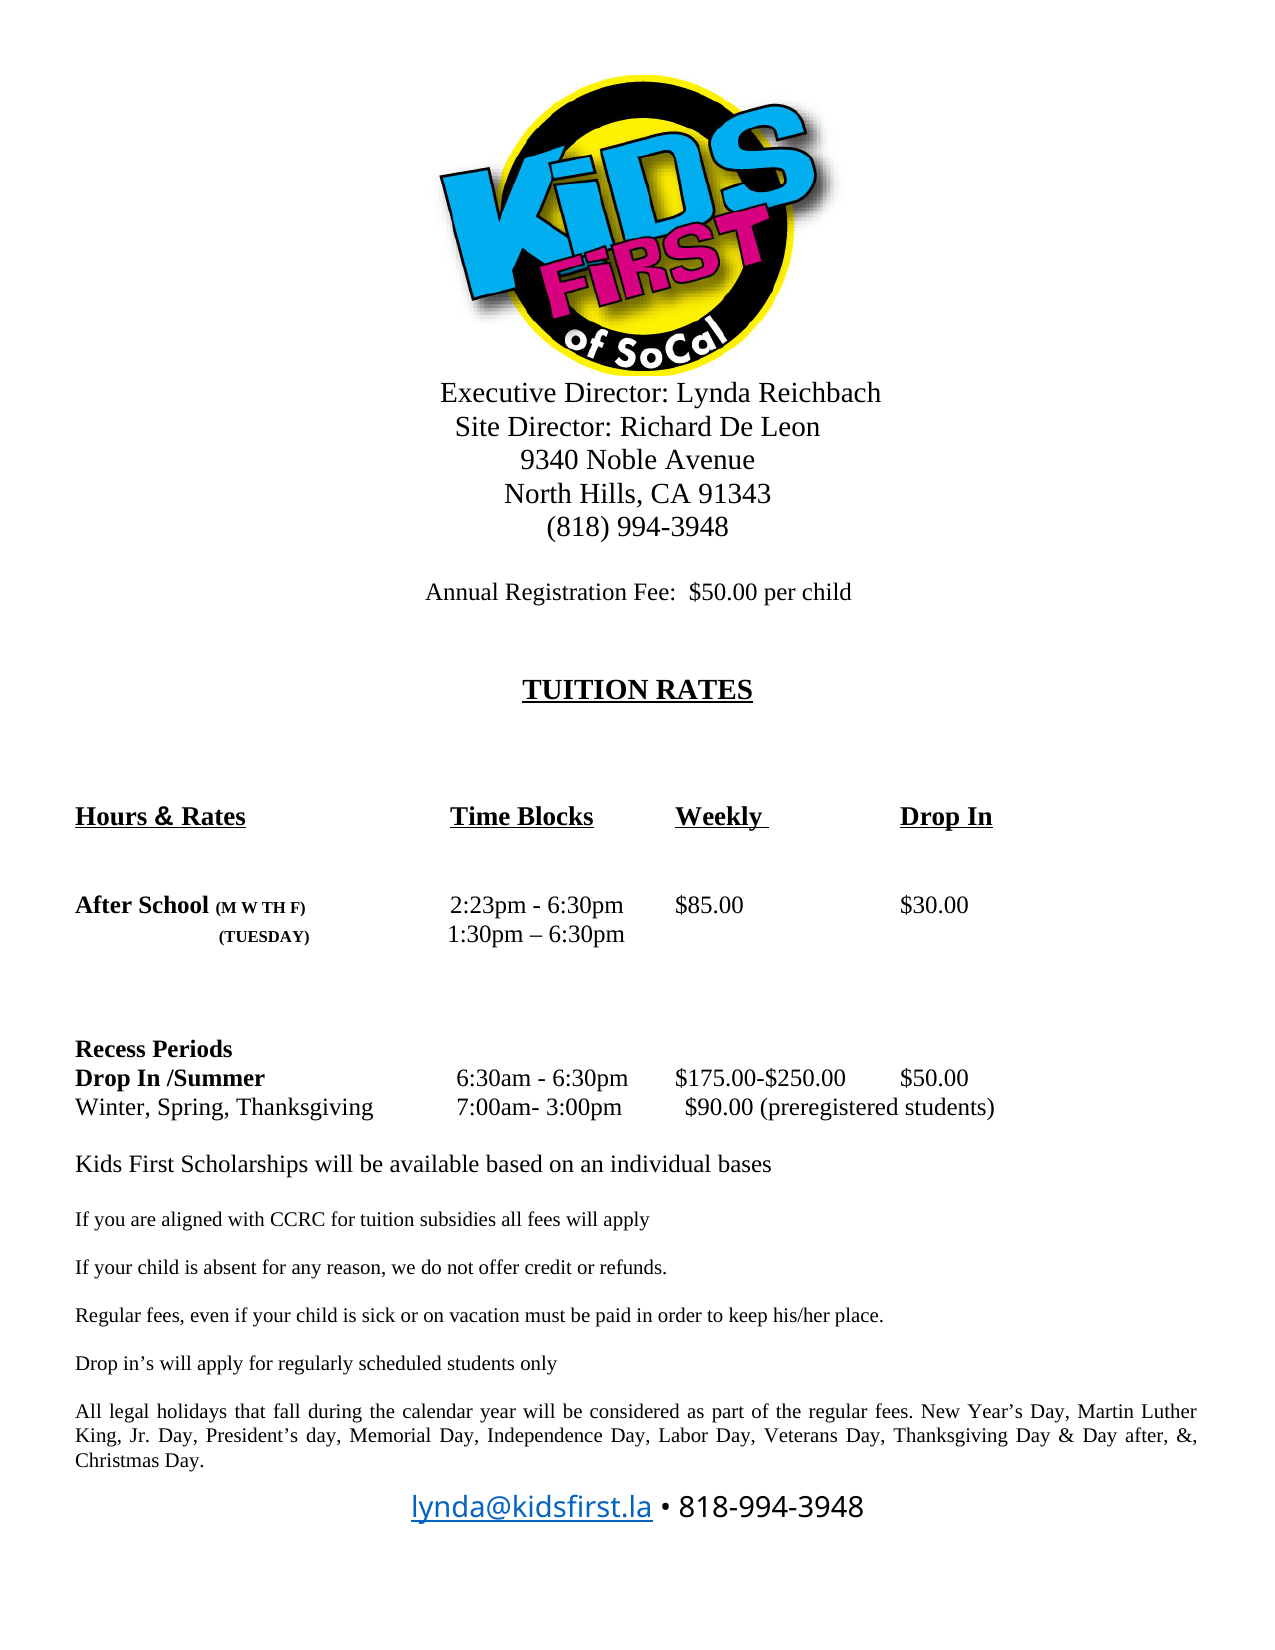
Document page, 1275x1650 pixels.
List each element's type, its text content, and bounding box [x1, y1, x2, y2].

text (818) 994-3948 [75, 509, 1200, 543]
text Drop in’s will apply for regularly scheduled students only [75, 1351, 1200, 1375]
text All legal holidays that fall during the calendar year will be considered as part of the regular fees. New Year’s Day, Martin Luther King, Jr. Day, President’s day, Memorial Day, Independence Day, Labor Day, Veterans Day, Thanksgiving Day & Day after, &, Christmas Day. [75, 1399, 1200, 1472]
picture [428, 75, 847, 376]
text Site Director: Richard De Leon [75, 409, 1200, 442]
text Winter, Spring, Thanksgiving 7:00am- 3:00pm $90.00 (preregistered students) [75, 1092, 1200, 1149]
text After School (M W TH F) 2:23pm - 6:30pm $85.00 $30.00 [75, 891, 1200, 919]
text If you are aligned with CCRC for tuition subsidies all fees will apply [75, 1207, 1200, 1231]
text Drop In /Summer 6:30am - 6:30pm $175.00-$250.00 $50.00 [75, 1063, 1200, 1092]
text 9340 Noble Avenue [75, 442, 1200, 476]
text North Hills, CA 91343 [75, 476, 1200, 509]
text Annual Registration Fee: $50.00 per child [75, 577, 1200, 605]
text If your child is absent for any reason, we do not offer credit or refunds. [75, 1255, 1200, 1279]
text (TUESDAY) 1:30pm – 6:30pm [75, 919, 1200, 948]
text Executive Director: Lynda Reichbach [75, 375, 1200, 409]
text TUITION RATES [75, 672, 1200, 706]
text Recess Periods [75, 1034, 1200, 1063]
text Regular fees, even if your child is sick or on vacation must be paid in order to keep his/her place. [75, 1303, 1200, 1327]
text Hours & Rates Time Blocks Weekly Drop In [75, 799, 1200, 831]
text Kids First Scholarships will be available based on an individual bases [75, 1149, 1200, 1178]
